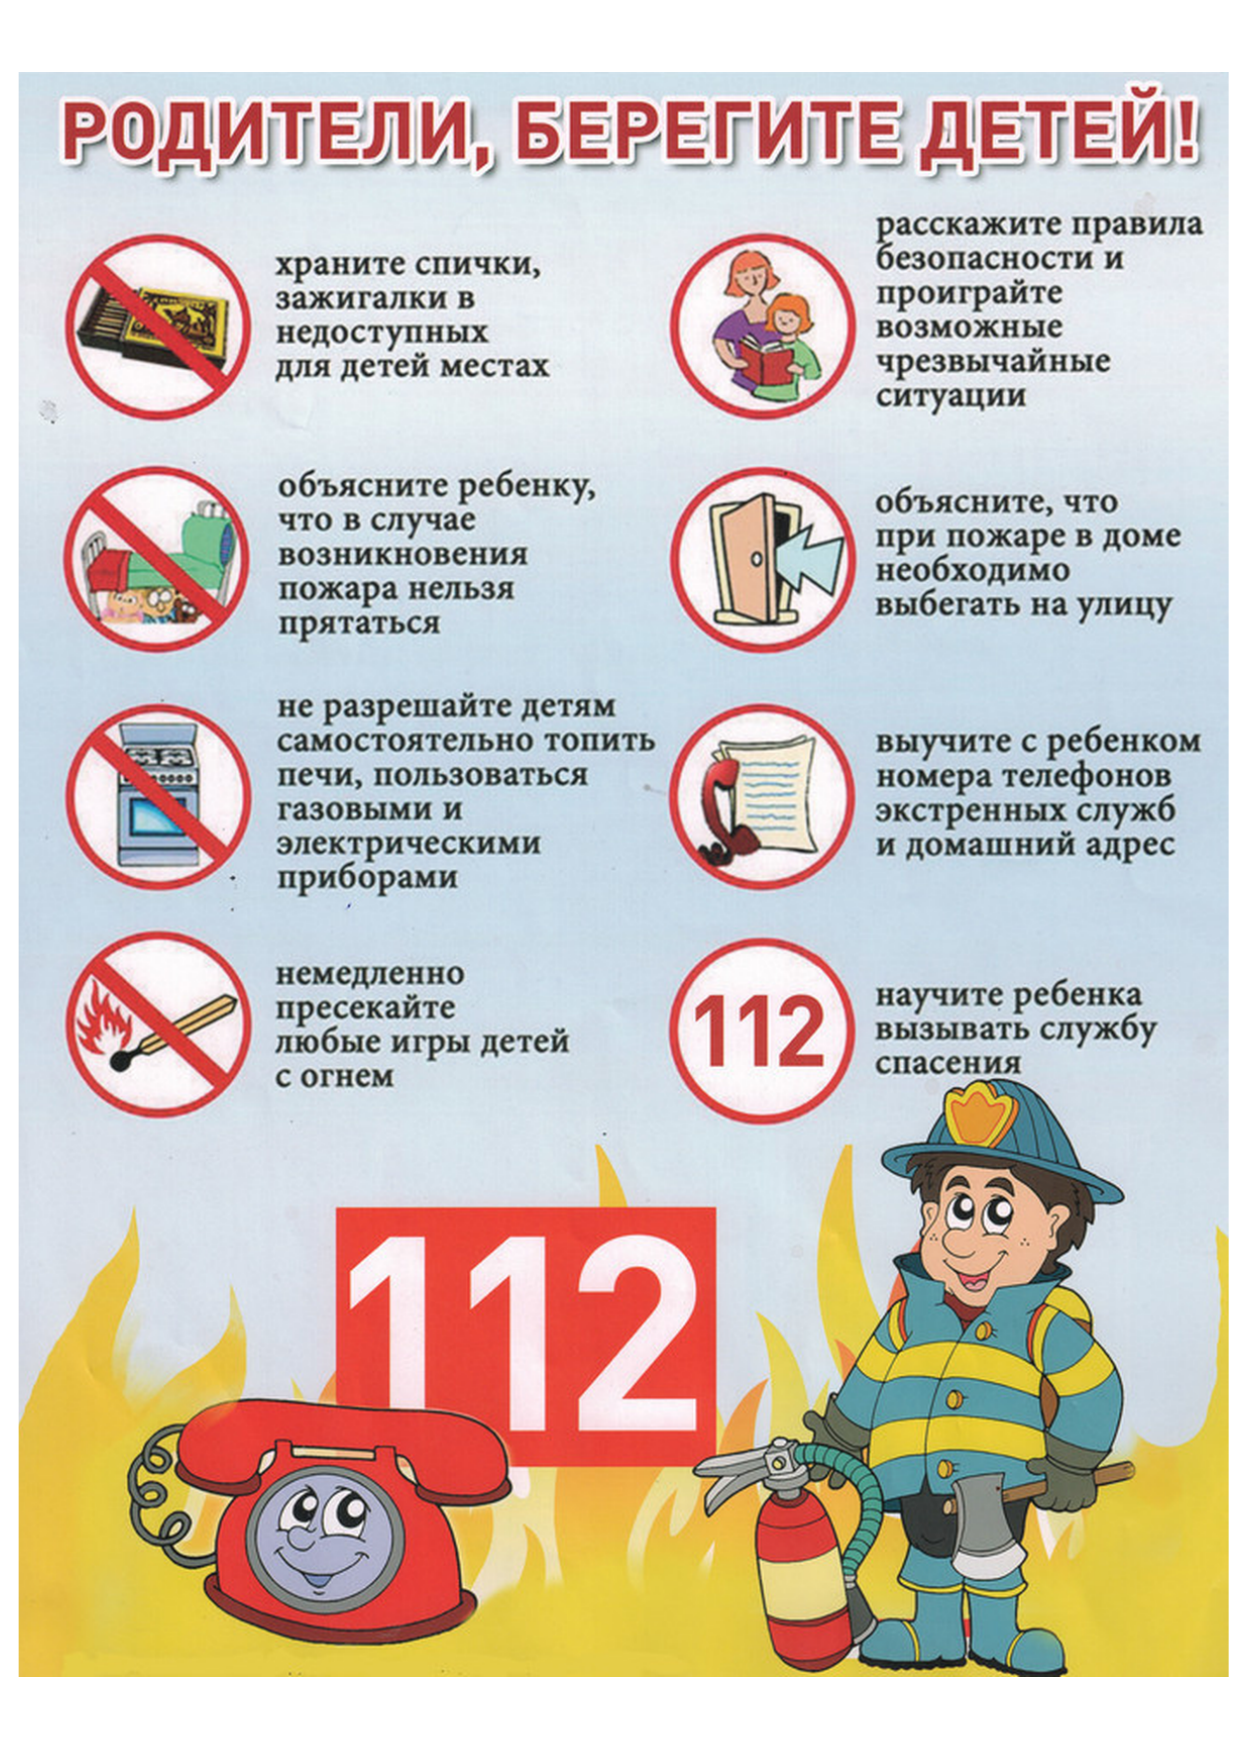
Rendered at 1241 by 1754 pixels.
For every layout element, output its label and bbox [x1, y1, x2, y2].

picture [18, 72, 1229, 1677]
